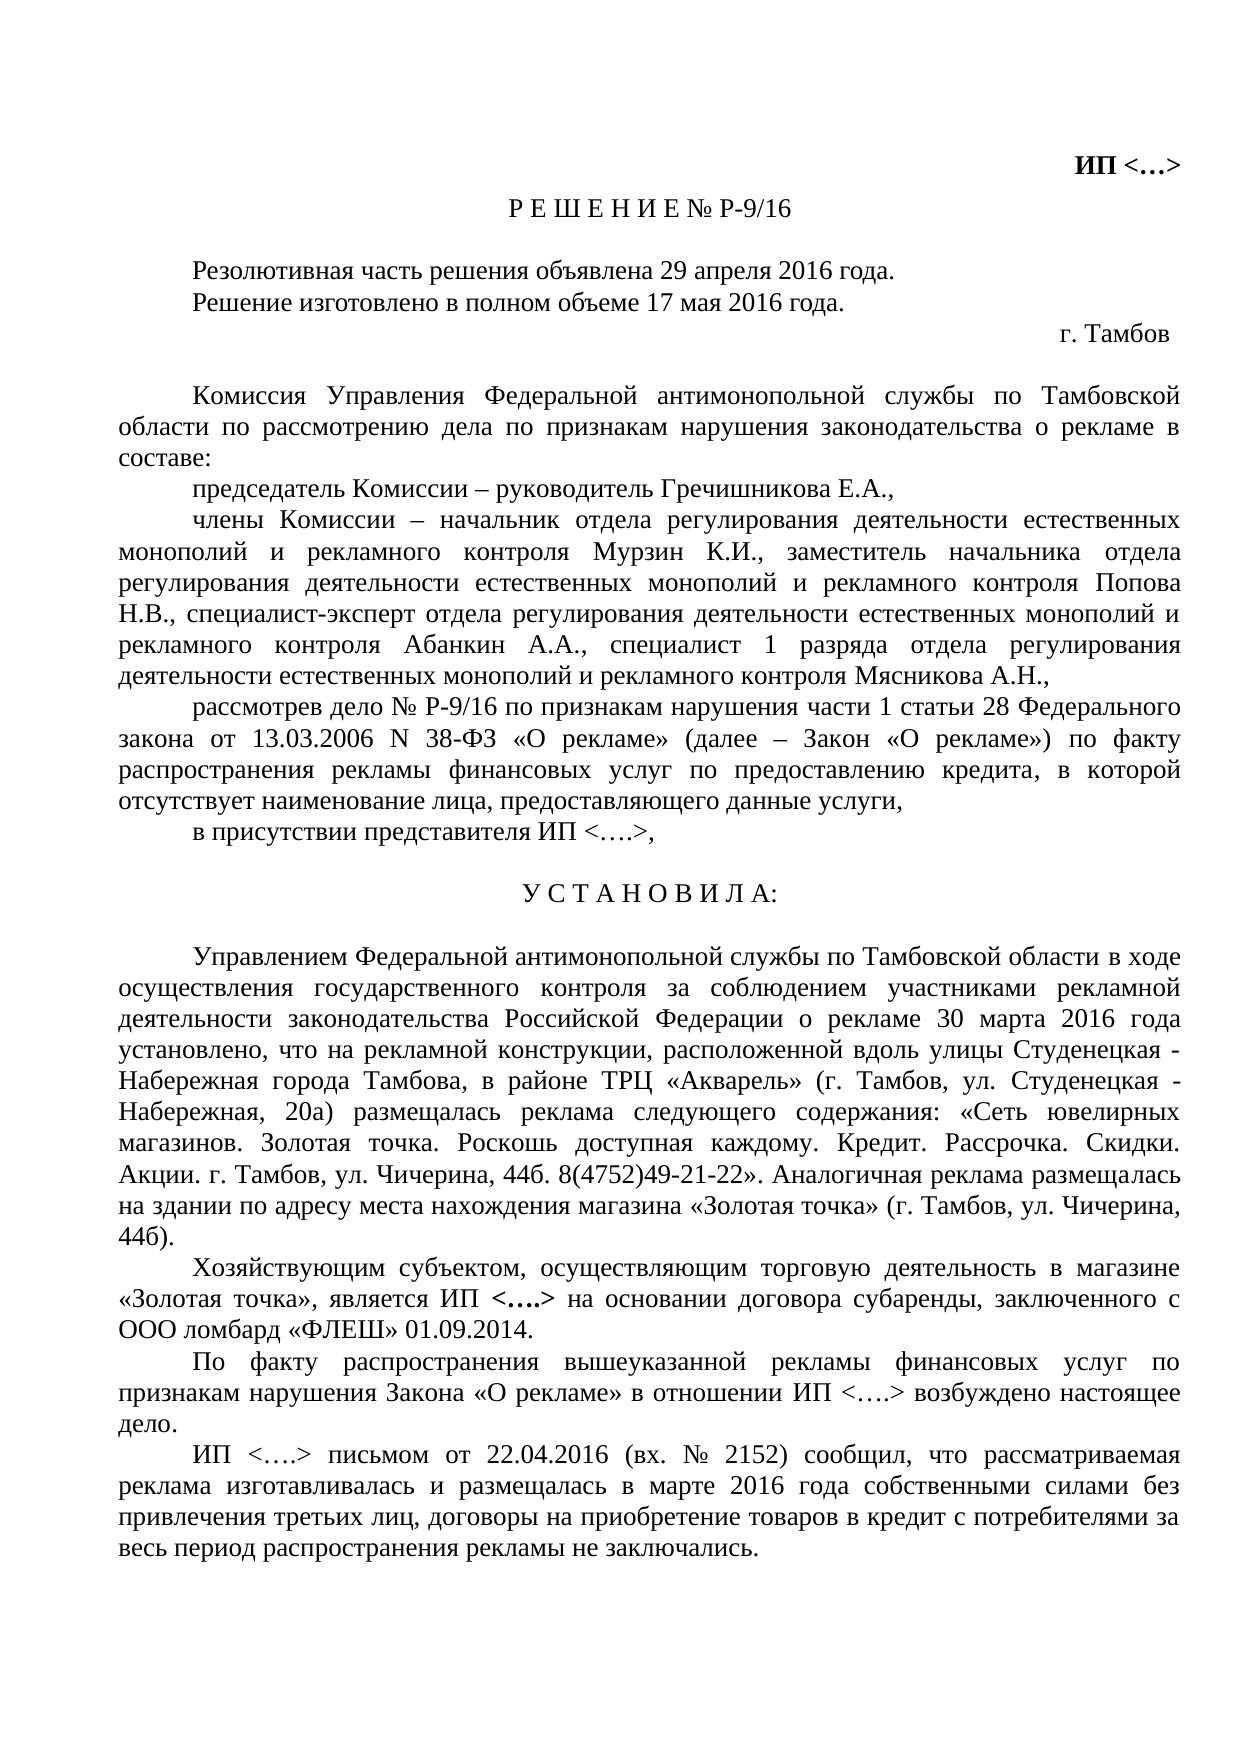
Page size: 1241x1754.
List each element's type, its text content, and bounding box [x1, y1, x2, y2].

text рассмотрев дело № Р-9/16 по признакам нарушения части 1 статьи 28 Федерального закона от 13.03.2006 N 38-ФЗ «О рекламе» (далее – Закон «О рекламе») по факту распространения рекламы финансовых услуг по предоставлению кредита, в которой отсутствует наименование лица, предоставляющего данные услуги, [118, 691, 1181, 815]
text Р Е Ш Е Н И Е № Р-9/16 [118, 192, 1181, 223]
text Хозяйствующим субъектом, осуществляющим торговую деятельность в магазине «Золотая точка», является ИП <….> на основании договора субаренды, заключенного с ООО ломбард «ФЛЕШ» 01.09.2014. [118, 1251, 1181, 1344]
text члены Комиссии – начальник отдела регулирования деятельности естественных монополий и рекламного контроля Мурзин К.И., заместитель начальника отдела регулирования деятельности естественных монополий и рекламного контроля Попова Н.В., специалист-эксперт отдела регулирования деятельности естественных монополий и рекламного контроля Абанкин А.А., специалист 1 разряда отдела регулирования деятельности естественных монополий и рекламного контроля Мясникова А.Н., [118, 504, 1181, 691]
text ИП <….> письмом от 22.04.2016 (вх. № 2152) сообщил, что рассматриваемая реклама изготавливалась и размещалась в марте 2016 года собственными силами без привлечения третьих лиц, договоры на приобретение товаров в кредит с потребителями за весь период распространения рекламы не заключались. [118, 1438, 1181, 1563]
text в присутствии представителя ИП <….>, [118, 815, 1181, 846]
text Резолютивная часть решения объявлена 29 апреля 2016 года. [118, 254, 1181, 286]
text ИП <…> [118, 149, 1181, 180]
text У С Т А Н О В И Л А: [118, 877, 1181, 908]
text председатель Комиссии – руководитель Гречишникова Е.А., [118, 472, 1181, 504]
text г. Тамбов [118, 317, 1181, 348]
text Решение изготовлено в полном объеме 17 мая 2016 года. [118, 286, 1181, 317]
text Управлением Федеральной антимонопольной службы по Тамбовской области в ходе осуществления государственного контроля за соблюдением участниками рекламной деятельности законодательства Российской Федерации о рекламе 30 марта 2016 года установлено, что на рекламной конструкции, расположенной вдоль улицы Студенецкая - Набережная города Тамбова, в районе ТРЦ «Акварель» (г. Тамбов, ул. Студенецкая - Набережная, 20а) размещалась реклама следующего содержания: «Сеть ювелирных магазинов. Золотая точка. Роскошь доступная каждому. Кредит. Рассрочка. Скидки. Акции. г. Тамбов, ул. Чичерина, 44б. 8(4752)49-21-22». Аналогичная реклама размещалась на здании по адресу места нахождения магазина «Золотая точка» (г. Тамбов, ул. Чичерина, 44б). [118, 940, 1181, 1251]
text Комиссия Управления Федеральной антимонопольной службы по Тамбовской области по рассмотрению дела по признакам нарушения законодательства о рекламе в составе: [118, 379, 1181, 472]
text По факту распространения вышеуказанной рекламы финансовых услуг по признакам нарушения Закона «О рекламе» в отношении ИП <….> возбуждено настоящее дело. [118, 1344, 1181, 1438]
